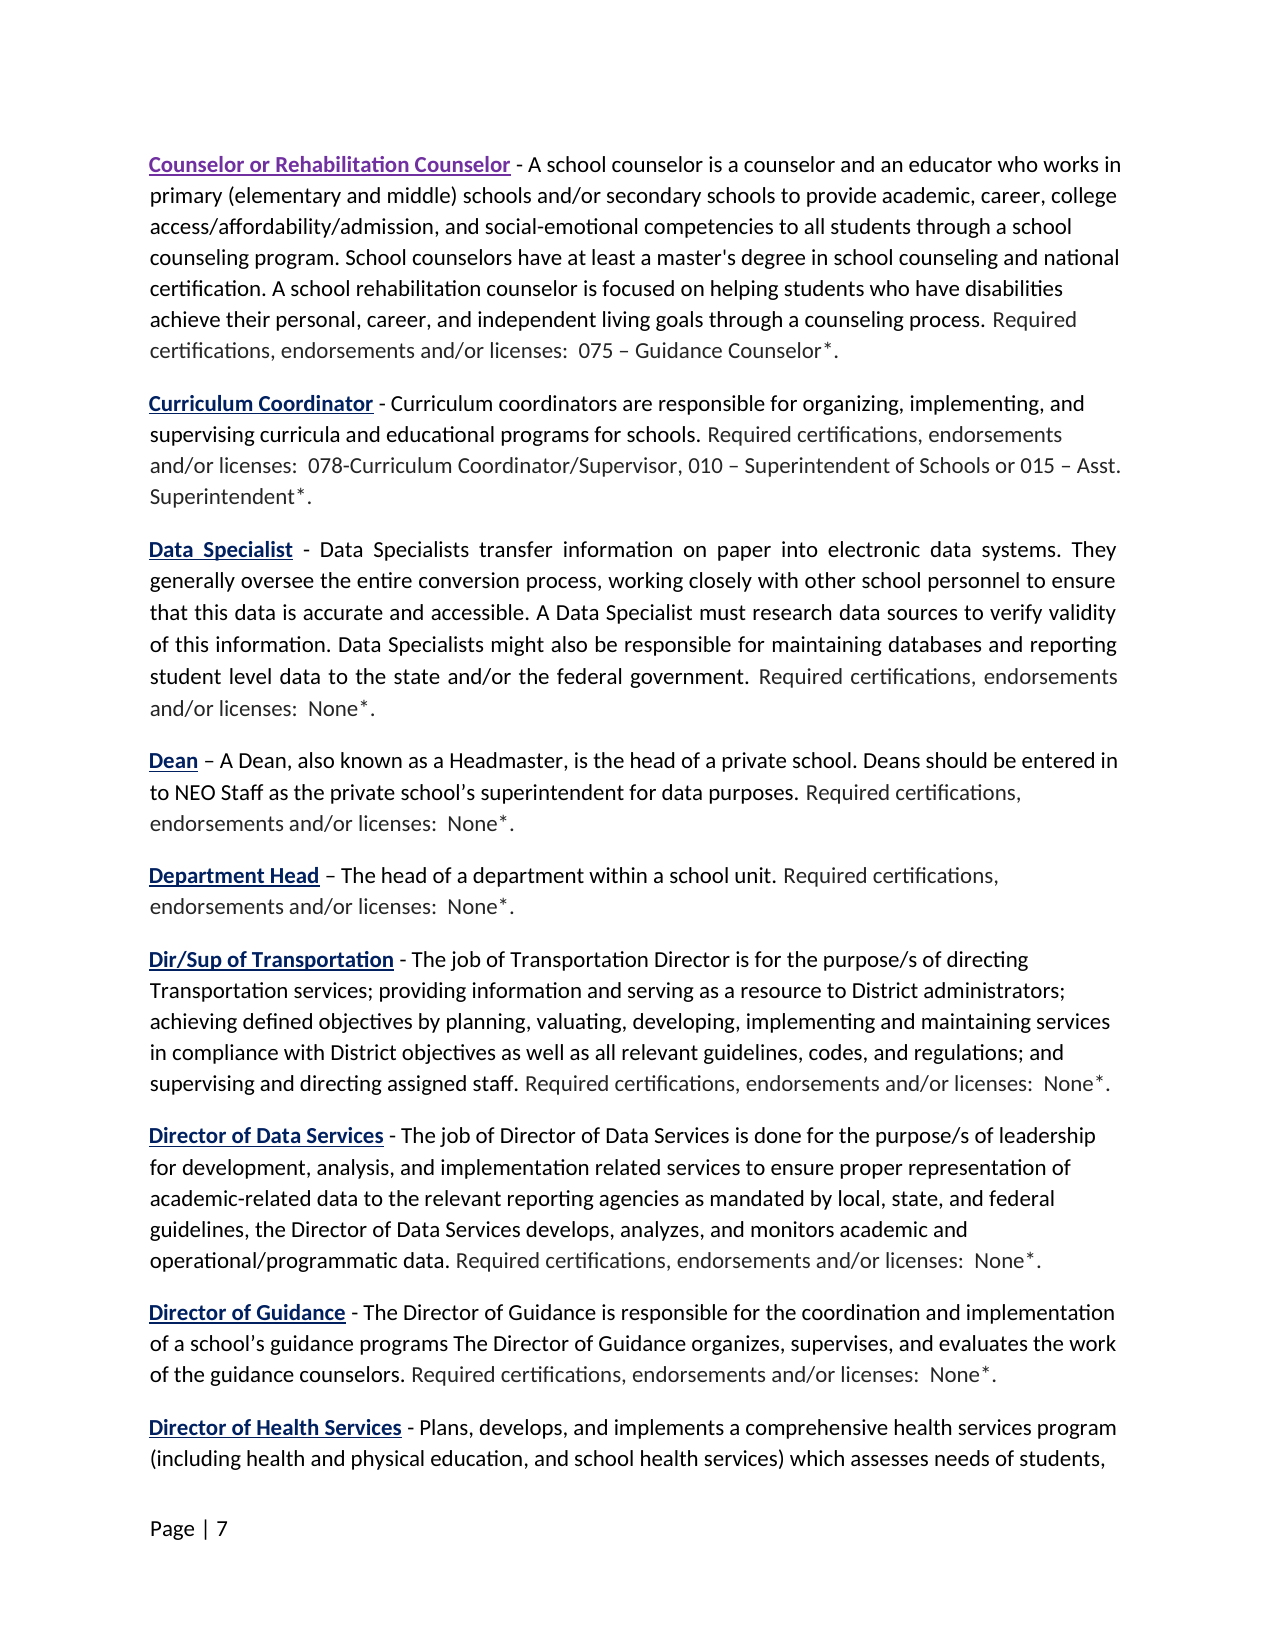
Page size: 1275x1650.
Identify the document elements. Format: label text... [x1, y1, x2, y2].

text Dir/Sup of Transportation - The job of Transportation Director is for the purpose/s of directing Transportation services; providing information and serving as a resource to District administrators; achieving defined objectives by planning, valuating, developing, implementing and maintaining services in compliance with District objectives as well as all relevant guidelines, codes, and regulations; and supervising and directing assigned staff. Required certifications, endorsements and/or licenses: None*. [148, 945, 1125, 1097]
text Director of Guidance - The Director of Guidance is responsible for the coordination and implementation of a school’s guidance programs The Director of Guidance organizes, supervises, and evaluates the work of the guidance counselors. Required certifications, endorsements and/or licenses: None*. [148, 1298, 1125, 1388]
text Department Head – The head of a department within a school unit. Required certifications, endorsements and/or licenses: None*. [148, 861, 1125, 920]
text Curriculum Coordinator - Curriculum coordinators are responsible for organizing, implementing, and supervising curricula and educational programs for schools. Required certifications, endorsements and/or licenses: 078-Curriculum Coordinator/Supervisor, 010 – Superintendent of Schools or 015 – Asst. Superintendent*. [148, 389, 1125, 510]
text Dean – A Dean, also known as a Headmaster, is the head of a private school. Deans should be entered in to NEO Staff as the private school’s superintendent for data purposes. Required certifications, endorsements and/or licenses: None*. [148, 747, 1125, 837]
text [148, 1413, 1125, 1472]
text Data Specialist - Data Specialists transfer information on paper into electronic data systems. They generally oversee the entire conversion process, working closely with other school personnel to ensure that this data is accurate and accessible. A Data Specialist must research data sources to verify validity of this information. Data Specialists might also be responsible for maintaining databases and reporting student level data to the state and/or the federal government. Required certifications, endorsements and/or licenses: None*. [148, 535, 1118, 722]
text Director of Data Services - The job of Director of Data Services is done for the purpose/s of leadership for development, analysis, and implementation related services to ensure proper representation of academic-related data to the relevant reporting agencies as mandated by local, state, and federal guidelines, the Director of Data Services develops, analyzes, and monitors academic and operational/programmatic data. Required certifications, endorsements and/or licenses: None*. [148, 1122, 1125, 1274]
text Counselor or Rehabilitation Counselor - A school counselor is a counselor and an educator who works in primary (elementary and middle) schools and/or secondary schools to provide academic, career, college access/affordability/admission, and social-emotional competencies to all students through a school counseling program. School counselors have at least a master's degree in school counseling and national certification. A school rehabilitation counselor is focused on helping students who have disabilities achieve their personal, career, and independent living goals through a counseling process. Required certifications, endorsements and/or licenses: 075 – Guidance Counselor*. [148, 150, 1125, 364]
